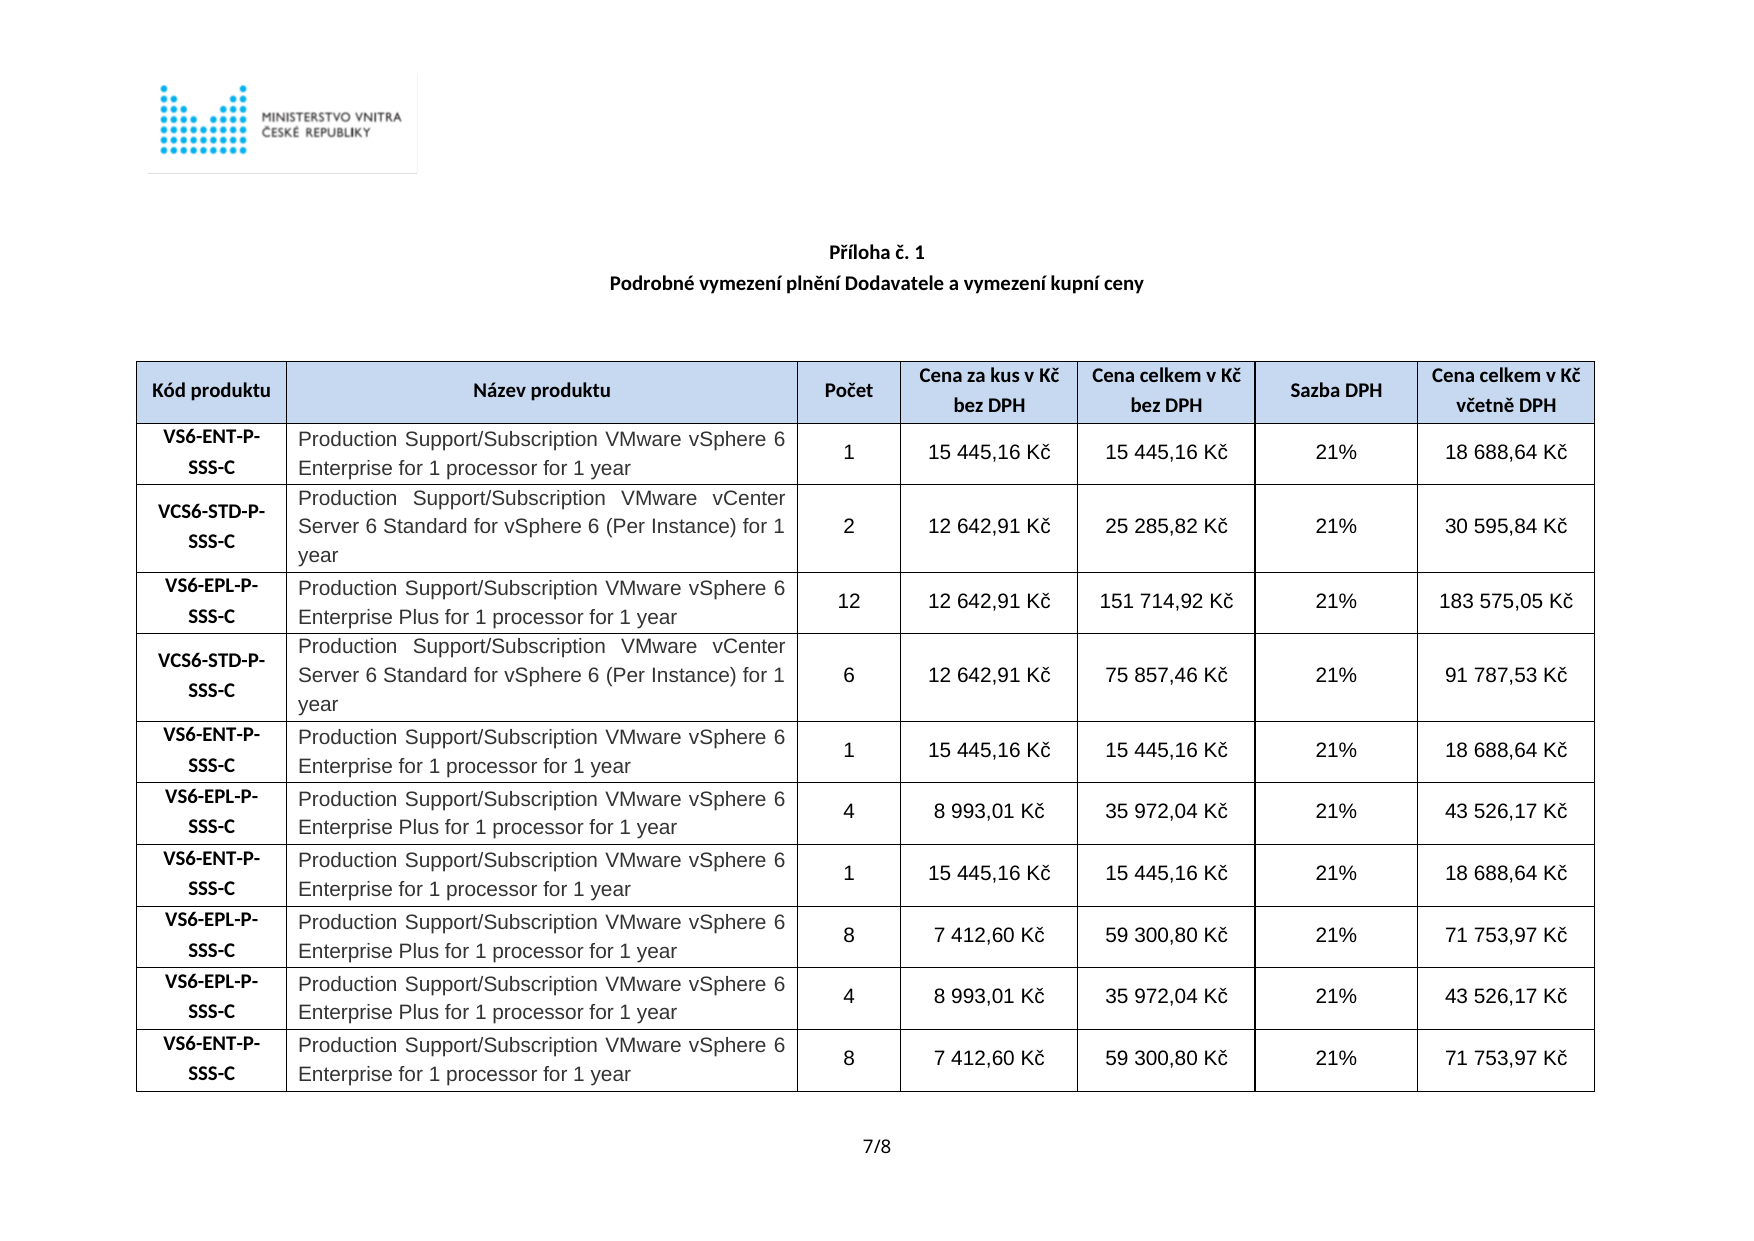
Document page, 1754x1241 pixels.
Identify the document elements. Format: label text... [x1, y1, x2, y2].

table_cell 4 [798, 968, 900, 1029]
table_cell 151 714,92 Kč [1078, 573, 1254, 633]
table_header Sazba DPH [1256, 362, 1417, 423]
table_cell Production Support/Subscription VMware vSphere 6 Enterprise for 1 processor for 1 year [287, 1030, 797, 1091]
table_cell 12 642,91 Kč [901, 485, 1077, 572]
table_cell 7 412,60 Kč [901, 907, 1077, 967]
table_cell Production Support/Subscription VMware vSphere 6 Enterprise for 1 processor for 1 year [287, 424, 797, 484]
table_cell 43 526,17 Kč [1418, 783, 1594, 844]
table_header Cena celkem v Kč bez DPH [1078, 362, 1254, 423]
table_cell VCS6-STD-P-SSS-C [137, 485, 286, 572]
table_cell VS6-EPL-P-SSS-C [137, 573, 286, 633]
text Podrobné vymezení plnění Dodavatele a vymezení kupní ceny [148, 270, 1606, 295]
table_cell Production Support/Subscription VMware vSphere 6 Enterprise for 1 processor for 1 year [287, 722, 797, 782]
table_cell 8 [798, 1030, 900, 1091]
table_cell 12 642,91 Kč [901, 573, 1077, 633]
table_cell Production Support/Subscription VMware vSphere 6 Enterprise Plus for 1 processor for 1 year [287, 907, 797, 967]
table_cell VCS6-STD-P-SSS-C [137, 634, 286, 721]
table_cell 7 412,60 Kč [901, 1030, 1077, 1091]
table_cell 71 753,97 Kč [1418, 907, 1594, 967]
table_cell Production Support/Subscription VMware vCenter Server 6 Standard for vSphere 6 (Per Instance) for 1 year [287, 634, 797, 721]
table_cell 18 688,64 Kč [1418, 424, 1594, 484]
table_cell 12 [798, 573, 900, 633]
table_cell 18 688,64 Kč [1418, 722, 1594, 782]
table_cell 2 [798, 485, 900, 572]
table_cell 15 445,16 Kč [901, 424, 1077, 484]
table_cell 21% [1256, 968, 1417, 1029]
table_header Název produktu [287, 362, 797, 423]
table_cell 12 642,91 Kč [901, 634, 1077, 721]
table_cell 25 285,82 Kč [1078, 485, 1254, 572]
table_cell Production Support/Subscription VMware vSphere 6 Enterprise Plus for 1 processor for 1 year [287, 783, 797, 844]
table_cell 15 445,16 Kč [1078, 722, 1254, 782]
table_cell 6 [798, 634, 900, 721]
table_cell 35 972,04 Kč [1078, 783, 1254, 844]
table_cell 21% [1256, 845, 1417, 906]
table_cell 4 [798, 783, 900, 844]
text Příloha č. 1 [148, 239, 1606, 265]
table_cell 59 300,80 Kč [1078, 1030, 1254, 1091]
table_cell 21% [1256, 634, 1417, 721]
table_header Cena za kus v Kč bez DPH [901, 362, 1077, 423]
table_cell VS6-EPL-P-SSS-C [137, 968, 286, 1029]
table_cell 21% [1256, 485, 1417, 572]
table_cell 18 688,64 Kč [1418, 845, 1594, 906]
table_cell Production Support/Subscription VMware vSphere 6 Enterprise Plus for 1 processor for 1 year [287, 573, 797, 633]
table_cell VS6-ENT-P-SSS-C [137, 424, 286, 484]
picture [147, 73, 418, 174]
table_cell 30 595,84 Kč [1418, 485, 1594, 572]
table_header Kód produktu [137, 362, 286, 423]
table_cell Production Support/Subscription VMware vSphere 6 Enterprise Plus for 1 processor for 1 year [287, 968, 797, 1029]
table_cell Production Support/Subscription VMware vSphere 6 Enterprise for 1 processor for 1 year [287, 845, 797, 906]
table_cell 15 445,16 Kč [901, 722, 1077, 782]
table_cell VS6-EPL-P-SSS-C [137, 907, 286, 967]
table_header Cena celkem v Kč včetně DPH [1418, 362, 1594, 423]
table_cell 59 300,80 Kč [1078, 907, 1254, 967]
table_cell 8 [798, 907, 900, 967]
table_cell Production Support/Subscription VMware vCenter Server 6 Standard for vSphere 6 (Per Instance) for 1 year [287, 485, 797, 572]
table_cell 21% [1256, 783, 1417, 844]
table_cell 21% [1256, 907, 1417, 967]
table_cell VS6-EPL-P-SSS-C [137, 783, 286, 844]
table_cell VS6-ENT-P-SSS-C [137, 1030, 286, 1091]
table_cell 71 753,97 Kč [1418, 1030, 1594, 1091]
table_cell 1 [798, 845, 900, 906]
table_cell 1 [798, 424, 900, 484]
table_header Počet [798, 362, 900, 423]
table_cell 15 445,16 Kč [1078, 424, 1254, 484]
table_cell 8 993,01 Kč [901, 968, 1077, 1029]
table_cell 15 445,16 Kč [901, 845, 1077, 906]
table_cell 21% [1256, 424, 1417, 484]
table_cell 43 526,17 Kč [1418, 968, 1594, 1029]
table_cell VS6-ENT-P-SSS-C [137, 722, 286, 782]
table_cell 35 972,04 Kč [1078, 968, 1254, 1029]
table_cell 1 [798, 722, 900, 782]
table_cell 75 857,46 Kč [1078, 634, 1254, 721]
table_cell VS6-ENT-P-SSS-C [137, 845, 286, 906]
table_cell 15 445,16 Kč [1078, 845, 1254, 906]
table_cell 21% [1256, 1030, 1417, 1091]
table_cell 183 575,05 Kč [1418, 573, 1594, 633]
table_cell 21% [1256, 573, 1417, 633]
table_cell 21% [1256, 722, 1417, 782]
table_cell 91 787,53 Kč [1418, 634, 1594, 721]
table_cell 8 993,01 Kč [901, 783, 1077, 844]
